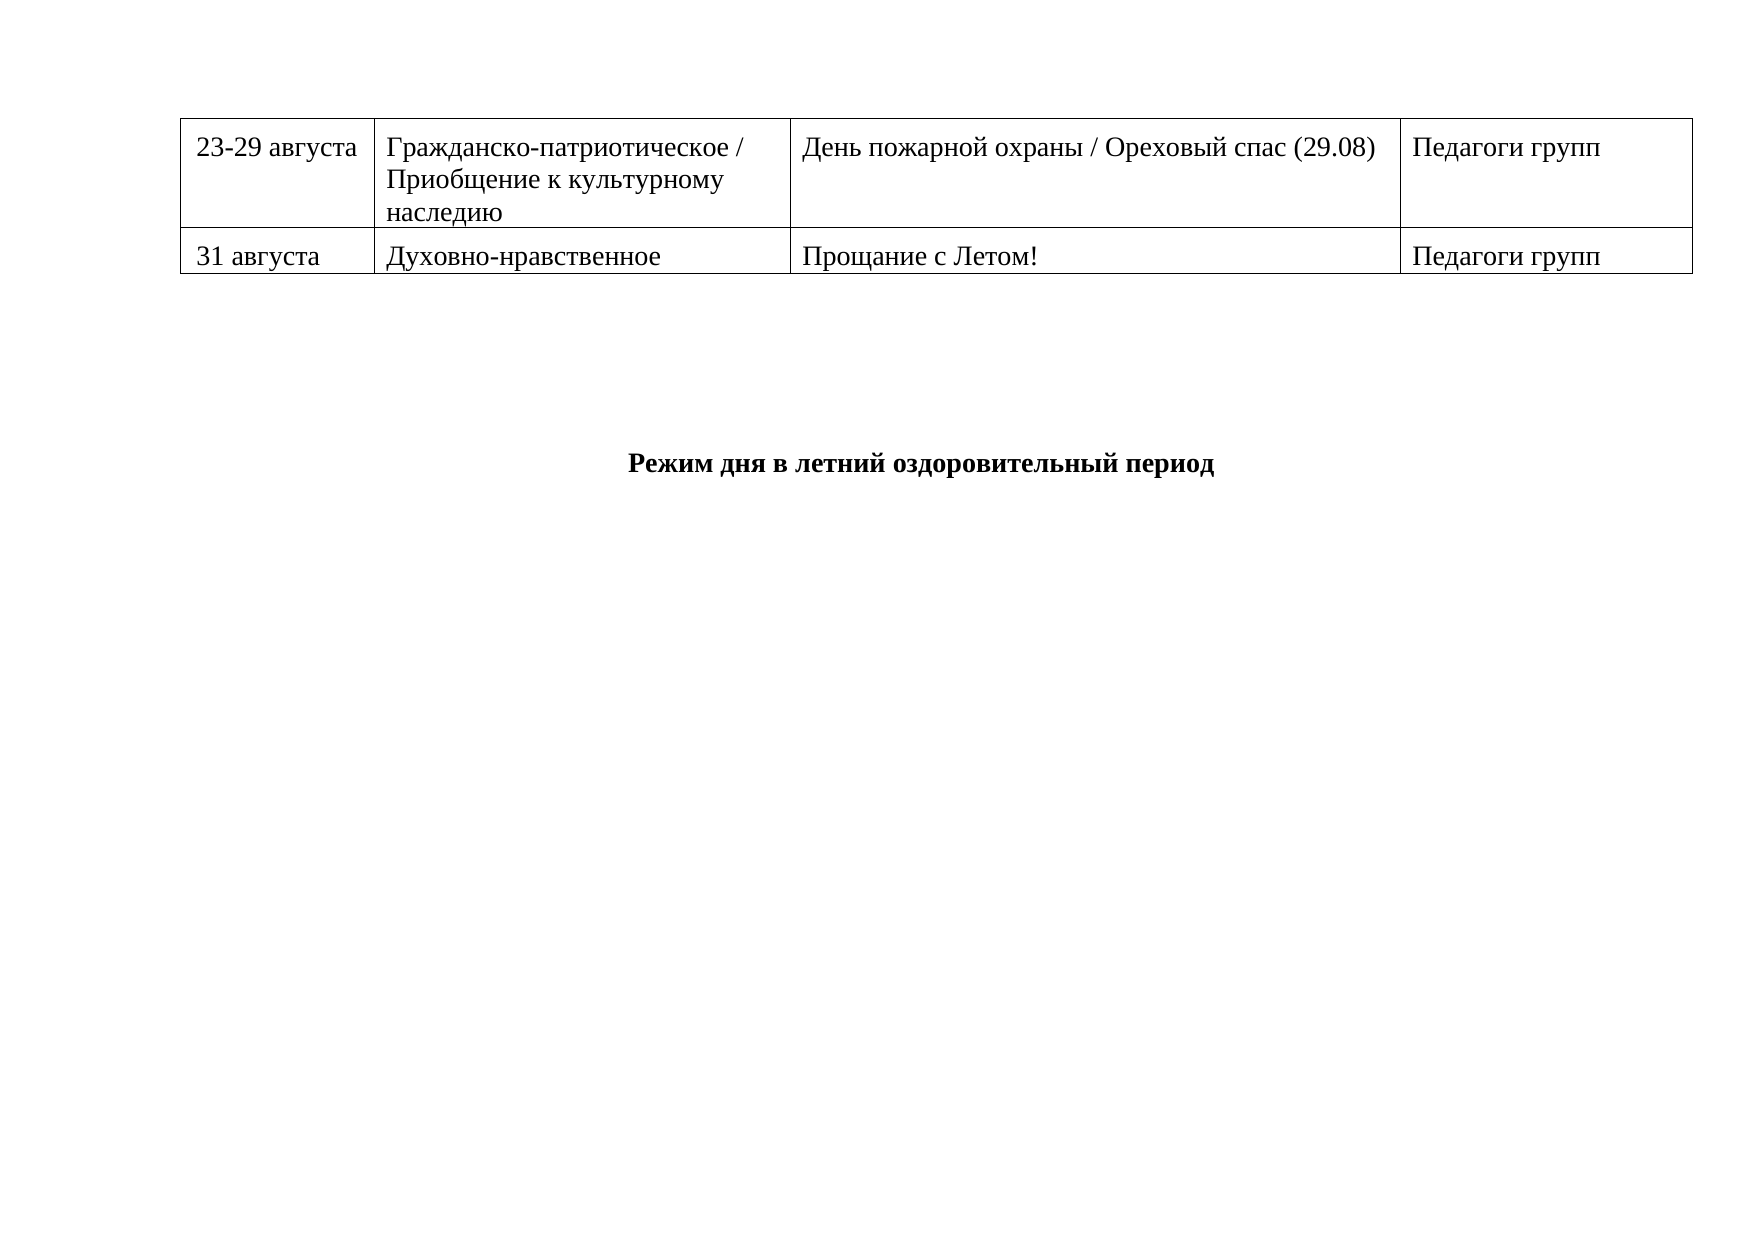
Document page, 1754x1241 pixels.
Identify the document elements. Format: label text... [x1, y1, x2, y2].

text Режим дня в летний оздоровительный период [177, 446, 1665, 478]
table_cell День пожарной охраны / Ореховый спас (29.08) [791, 119, 1400, 227]
table_cell 23-29 августа [181, 119, 374, 227]
table_cell Духовно-нравственное [375, 228, 790, 273]
table_cell Педагоги групп [1401, 119, 1692, 227]
table_cell Педагоги групп [1401, 228, 1692, 273]
table_cell 31 августа [181, 228, 374, 273]
table_cell Прощание с Летом! [791, 228, 1400, 273]
table_cell Гражданско-патриотическое / Приобщение к культурному наследию [375, 119, 790, 227]
